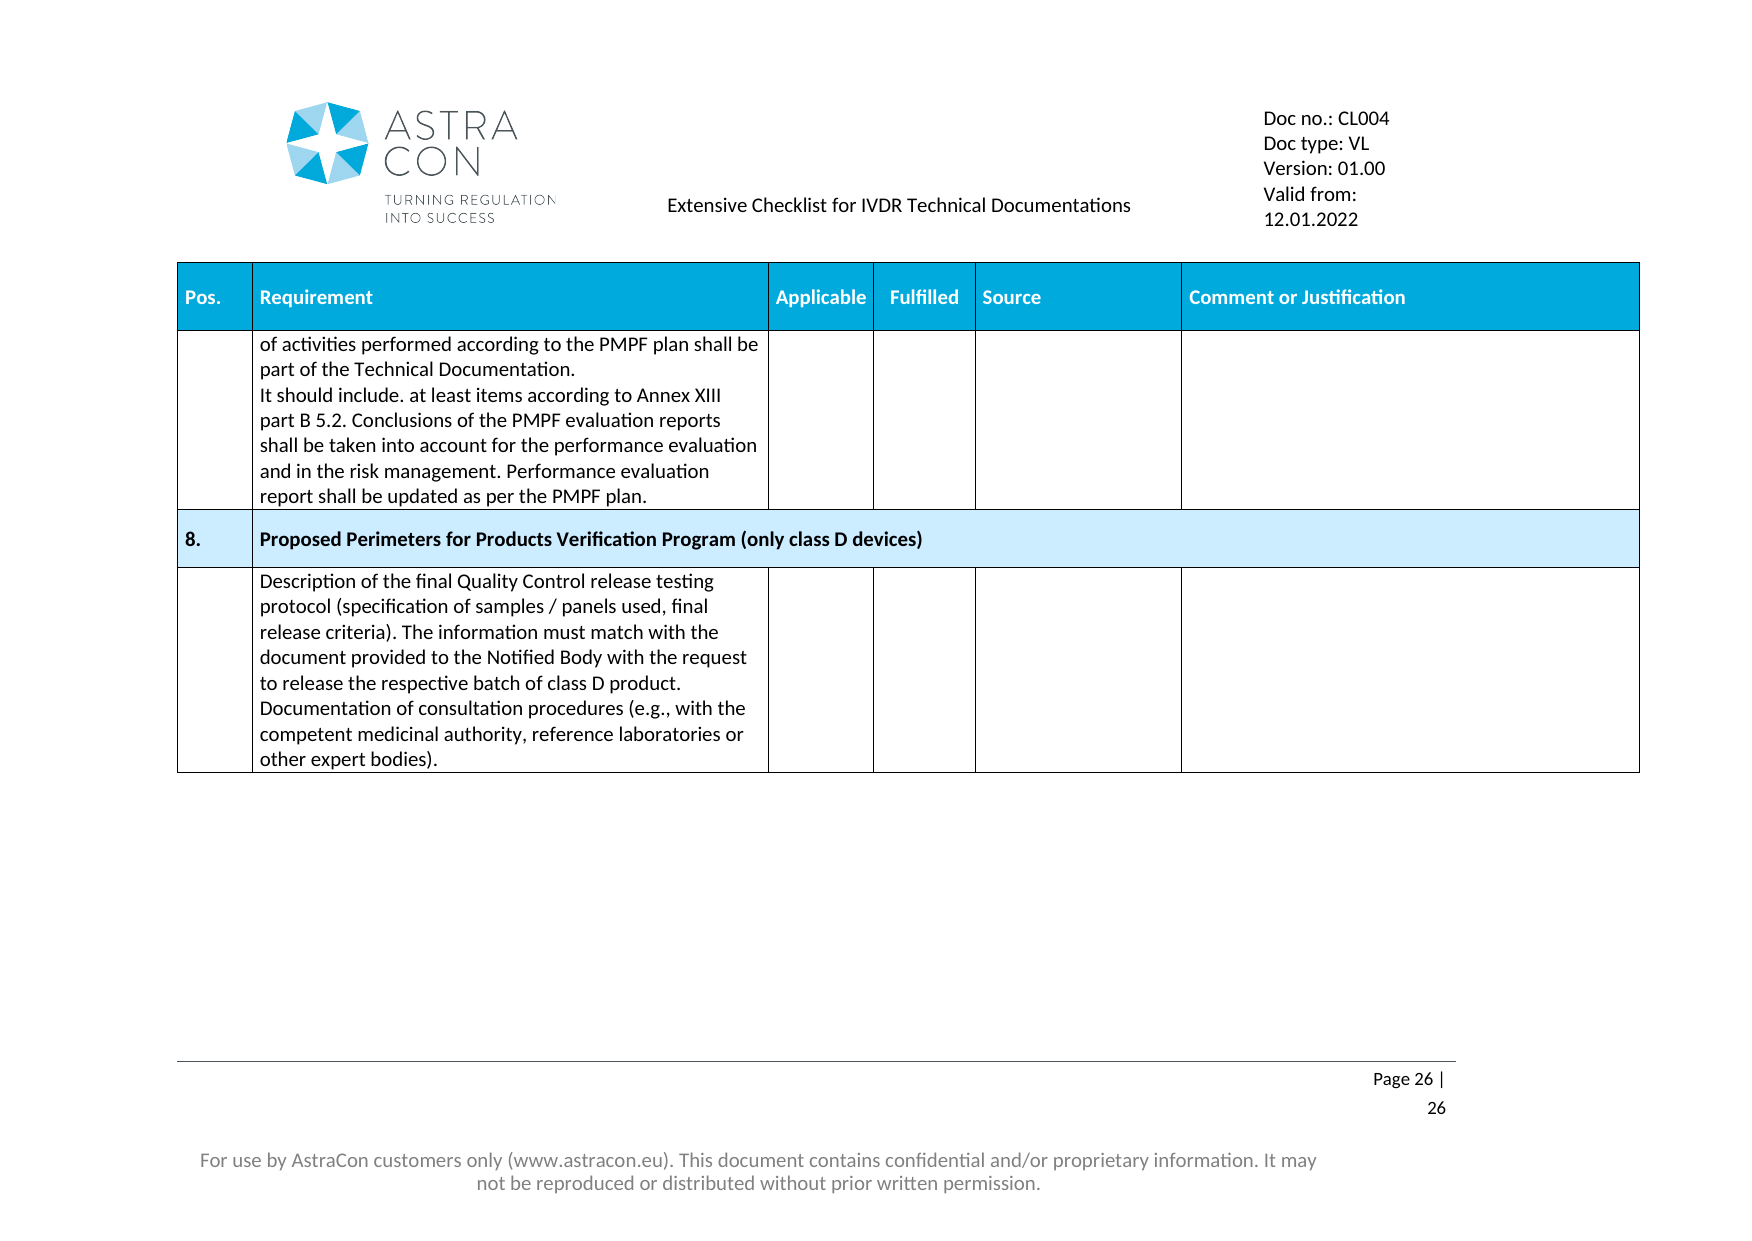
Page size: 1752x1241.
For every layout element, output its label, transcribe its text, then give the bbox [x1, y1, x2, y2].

table_cell Proposed Perimeters for Products Verification Program (only class D devices) [253, 510, 1639, 567]
table_cell Description of the final Quality Control release testing protocol (specification of samples / panels used, final release criteria). The information must match with the document provided to the Notified Body with the request to release the respective batch of class D product. Documentation of consultation procedures (e.g., with the competent medicinal authority, reference laboratories or other expert bodies). [253, 568, 768, 772]
table_cell [976, 331, 1181, 509]
picture [286, 102, 556, 223]
table_cell 8. [178, 510, 252, 567]
table_header Pos. [178, 263, 252, 330]
table_cell [178, 331, 252, 509]
table_cell [769, 568, 873, 772]
table_cell [1182, 331, 1639, 509]
table_cell [1182, 568, 1639, 772]
table_header Requirement [253, 263, 768, 330]
table_cell [769, 331, 873, 509]
table_cell [976, 568, 1181, 772]
table_header Source [976, 263, 1181, 330]
table_header Applicable [769, 263, 873, 330]
table_header Comment or Justification [1182, 263, 1639, 330]
table_cell [874, 331, 975, 509]
table_header Fulfilled [874, 263, 975, 330]
table_cell [874, 568, 975, 772]
table_cell [178, 568, 252, 772]
